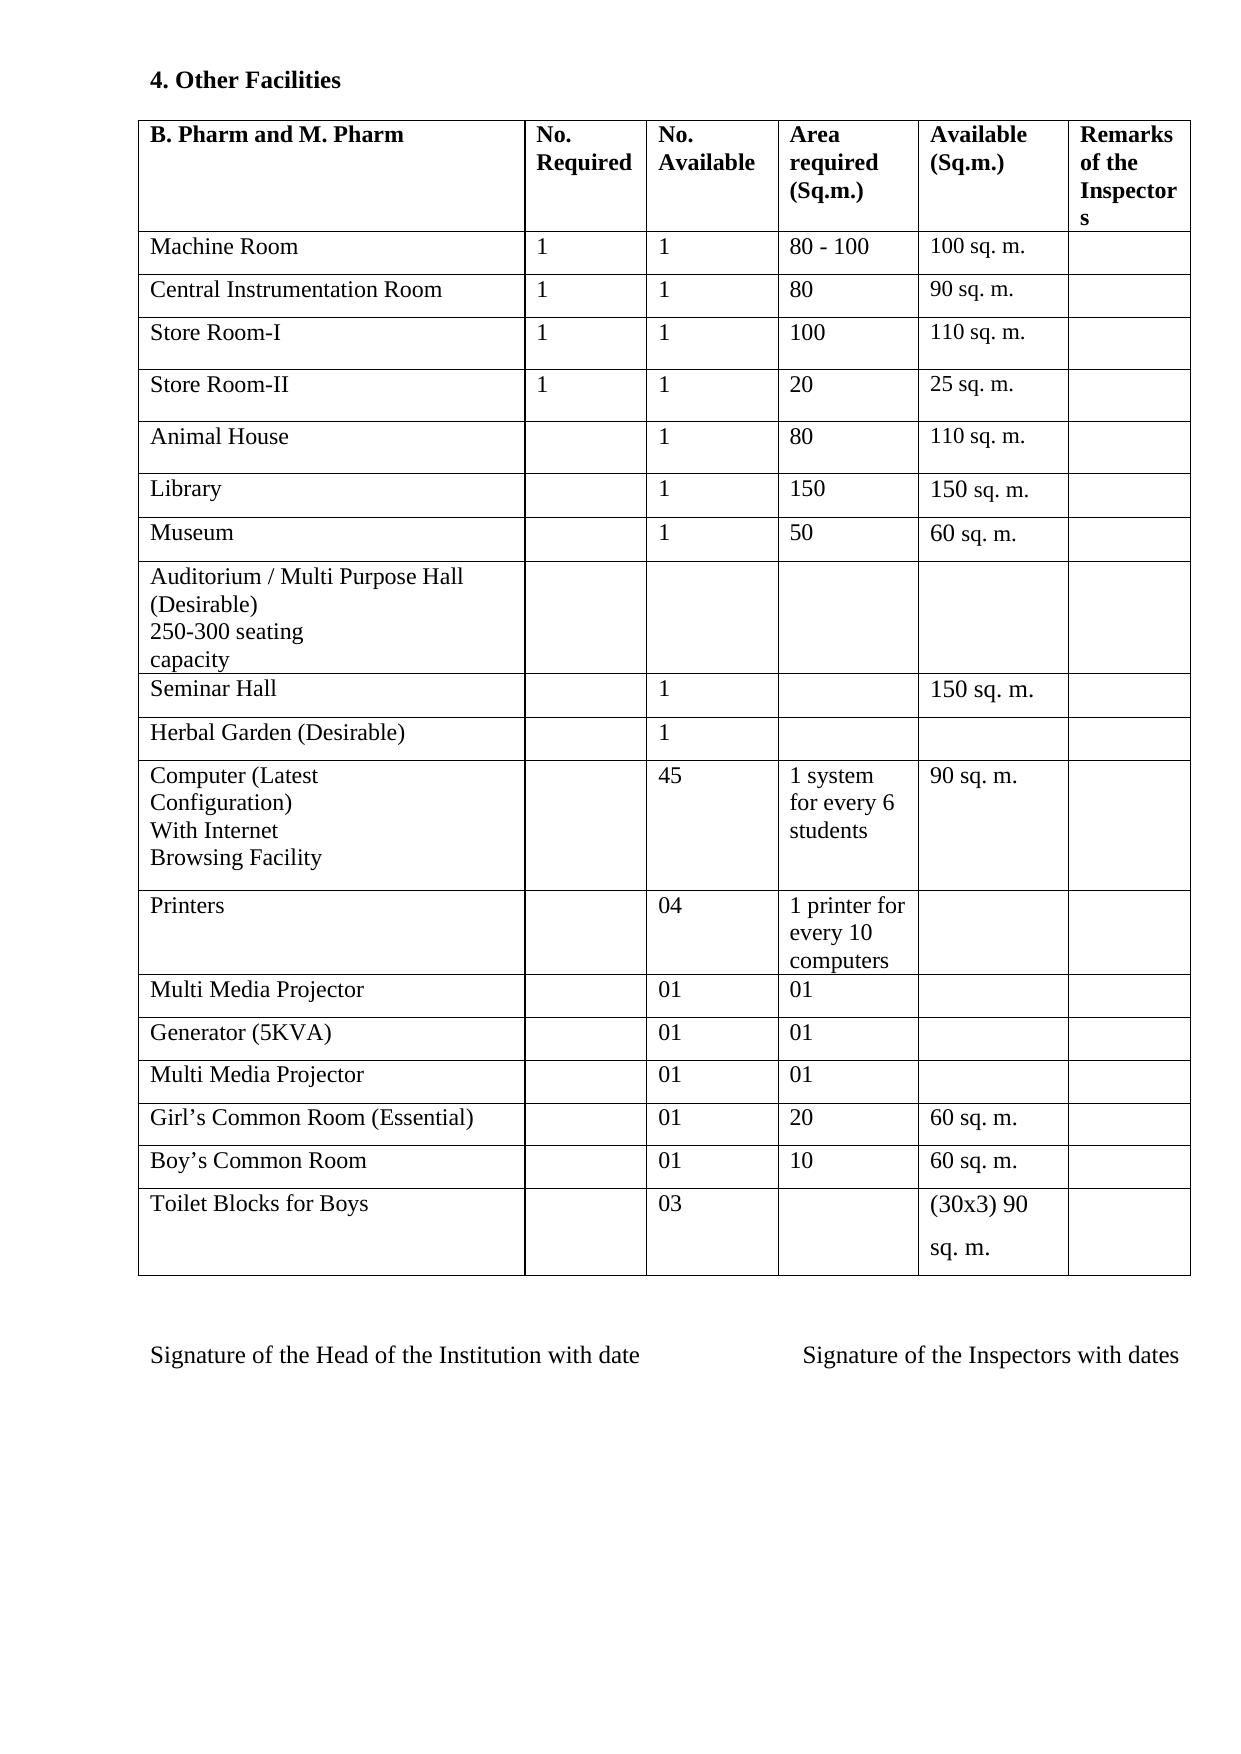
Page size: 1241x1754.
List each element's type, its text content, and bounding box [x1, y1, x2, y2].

table_cell [1069, 975, 1190, 1017]
table_cell [779, 718, 918, 759]
table_cell [779, 674, 918, 717]
table_cell 01 [779, 1061, 918, 1102]
table_cell 60 sq. m. [919, 1146, 1068, 1188]
table_cell 110 sq. m. [919, 318, 1068, 369]
table_cell 1 [647, 518, 778, 561]
table_cell 1 [647, 318, 778, 369]
table_cell [919, 1061, 1068, 1102]
table_cell [919, 1018, 1068, 1059]
table_cell [1069, 518, 1190, 561]
table_cell Multi Media Projector [139, 1061, 524, 1102]
table_cell [526, 1061, 646, 1102]
table_cell Generator (5KVA) [139, 1018, 524, 1059]
table_cell 100 sq. m. [919, 232, 1068, 274]
table_cell [919, 562, 1068, 673]
table_cell Auditorium / Multi Purpose Hall (Desirable) 250-300 seating capacity [139, 562, 524, 673]
table_cell [1069, 370, 1190, 421]
table_cell [1069, 1104, 1190, 1145]
table_cell Printers [139, 891, 524, 974]
table_cell 150 sq. m. [919, 674, 1068, 717]
table_cell [1069, 674, 1190, 717]
table_header Remarks of the Inspectors [1069, 121, 1190, 231]
table_cell 110 sq. m. [919, 422, 1068, 473]
table_cell 60 sq. m. [919, 518, 1068, 561]
table_cell [1069, 1146, 1190, 1188]
table_cell [1069, 1018, 1190, 1059]
table_cell Multi Media Projector [139, 975, 524, 1017]
table_cell 01 [647, 1018, 778, 1059]
table_cell 01 [779, 975, 918, 1017]
table_cell 1 [647, 474, 778, 517]
table_cell 01 [647, 1061, 778, 1102]
table_cell 25 sq. m. [919, 370, 1068, 421]
table_cell 1 [647, 718, 778, 759]
table_cell Machine Room [139, 232, 524, 274]
table_cell [526, 474, 646, 517]
table_cell [526, 518, 646, 561]
table_cell 90 sq. m. [919, 275, 1068, 317]
table_cell 1 [526, 370, 646, 421]
table_cell Computer (Latest Configuration) With Internet Browsing Facility [139, 761, 524, 890]
table_cell [647, 562, 778, 673]
table_cell Seminar Hall [139, 674, 524, 717]
table_cell [1069, 562, 1190, 673]
table_cell [526, 562, 646, 673]
table_cell Boy’s Common Room [139, 1146, 524, 1188]
table_cell [919, 891, 1068, 974]
table_cell 150 [779, 474, 918, 517]
table_header No. Required [526, 121, 646, 231]
table_cell Store Room-II [139, 370, 524, 421]
table_cell [526, 891, 646, 974]
table_cell [1069, 1189, 1190, 1275]
table_cell 10 [779, 1146, 918, 1188]
table_cell [1069, 474, 1190, 517]
table_cell 80 [779, 275, 918, 317]
table_cell [526, 1146, 646, 1188]
table_cell 01 [647, 1146, 778, 1188]
table_cell 01 [647, 975, 778, 1017]
table_cell 1 [647, 422, 778, 473]
table_header Available (Sq.m.) [919, 121, 1068, 231]
table_cell 45 [647, 761, 778, 890]
table_cell [526, 674, 646, 717]
table_cell Animal House [139, 422, 524, 473]
table_cell [1069, 1061, 1190, 1102]
table_cell 03 [647, 1189, 778, 1275]
table_cell Herbal Garden (Desirable) [139, 718, 524, 759]
table_cell 50 [779, 518, 918, 561]
table_cell Central Instrumentation Room [139, 275, 524, 317]
table_cell 80 - 100 [779, 232, 918, 274]
table_cell 20 [779, 370, 918, 421]
table_cell 60 sq. m. [919, 1104, 1068, 1145]
table_cell Library [139, 474, 524, 517]
table_cell Store Room-I [139, 318, 524, 369]
text Signature of the Head of the Institution with date Signature of the Inspectors with dates [150, 1340, 1193, 1369]
table_cell [526, 718, 646, 759]
table_cell [526, 1189, 646, 1275]
table_header No. Available [647, 121, 778, 231]
table_cell 100 [779, 318, 918, 369]
table_cell [919, 718, 1068, 759]
table_cell [1069, 275, 1190, 317]
table_cell 1 [647, 275, 778, 317]
table_cell 90 sq. m. [919, 761, 1068, 890]
table_cell 1 printer for every 10 computers [779, 891, 918, 974]
table_cell [779, 1189, 918, 1275]
table_cell Girl’s Common Room (Essential) [139, 1104, 524, 1145]
table_cell 1 [526, 232, 646, 274]
table_cell 01 [647, 1104, 778, 1145]
table_header Area required (Sq.m.) [779, 121, 918, 231]
table_cell [779, 562, 918, 673]
table_cell 1 system for every 6 students [779, 761, 918, 890]
table_cell 150 sq. m. [919, 474, 1068, 517]
table_cell [526, 1104, 646, 1145]
table_cell [526, 1018, 646, 1059]
table_cell 80 [779, 422, 918, 473]
table_cell 1 [647, 674, 778, 717]
table_cell [526, 422, 646, 473]
table_cell [919, 975, 1068, 1017]
table_header B. Pharm and M. Pharm [139, 121, 524, 231]
table_cell 1 [647, 232, 778, 274]
table_cell (30x3) 90 sq. m. [919, 1189, 1068, 1275]
table_cell 04 [647, 891, 778, 974]
table_cell [1069, 761, 1190, 890]
table_cell [1069, 891, 1190, 974]
table_cell [526, 761, 646, 890]
table_cell 01 [779, 1018, 918, 1059]
table_cell [1069, 232, 1190, 274]
table_cell 1 [647, 370, 778, 421]
table_cell 1 [526, 275, 646, 317]
table_cell Toilet Blocks for Boys [139, 1189, 524, 1275]
table_cell 20 [779, 1104, 918, 1145]
table_cell [1069, 718, 1190, 759]
text 4. Other Facilities [150, 66, 1193, 94]
table_cell [1069, 422, 1190, 473]
table_cell Museum [139, 518, 524, 561]
table_cell [526, 975, 646, 1017]
table_cell [1069, 318, 1190, 369]
table_cell 1 [526, 318, 646, 369]
